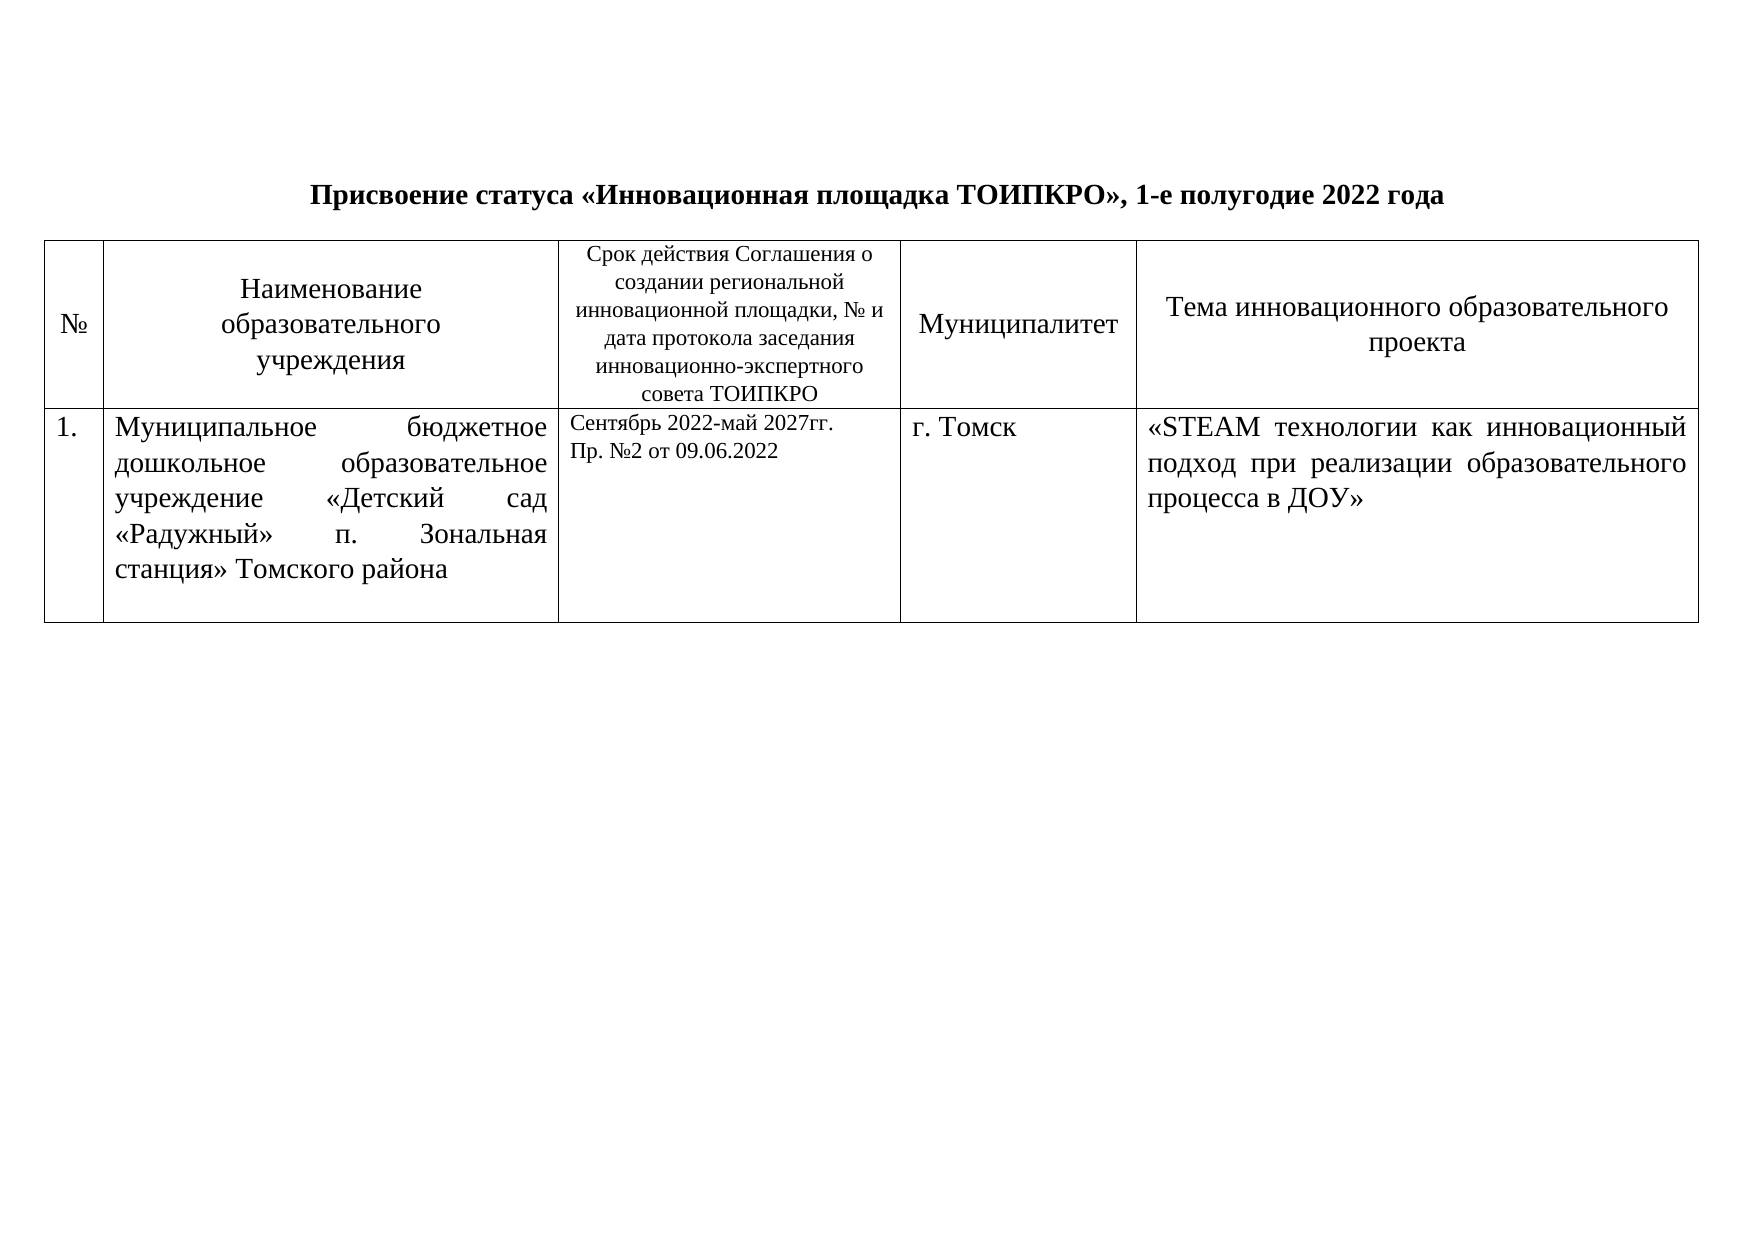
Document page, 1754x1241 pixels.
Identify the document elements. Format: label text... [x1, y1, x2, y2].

table_header Срок действия Соглашения о создании региональной инновационной площадки, № и дата протокола заседания инновационно-экспертного совета ТОИПКРО [559, 241, 900, 408]
table_cell «STEAM технологии как инновационный подход при реализации образовательного процесса в ДОУ» [1137, 409, 1698, 622]
table_header № [45, 241, 103, 408]
table_cell Муниципальное бюджетное дошкольное образовательное учреждение «Детский сад «Радужный» п. Зональная станция» Томского района [104, 409, 558, 622]
table_header Муниципалитет [901, 241, 1136, 408]
table_header Тема инновационного образовательного проекта [1137, 241, 1698, 408]
table_cell Сентябрь 2022-май 2027гг. Пр. №2 от 09.06.2022 [559, 409, 900, 622]
table_header Наименование образовательного учреждения [104, 241, 558, 408]
table_cell 1. [45, 409, 103, 622]
table_cell г. Томск [901, 409, 1136, 622]
text Присвоение статуса «Инновационная площадка ТОИПКРО», 1-е полугодие 2022 года [118, 177, 1636, 211]
